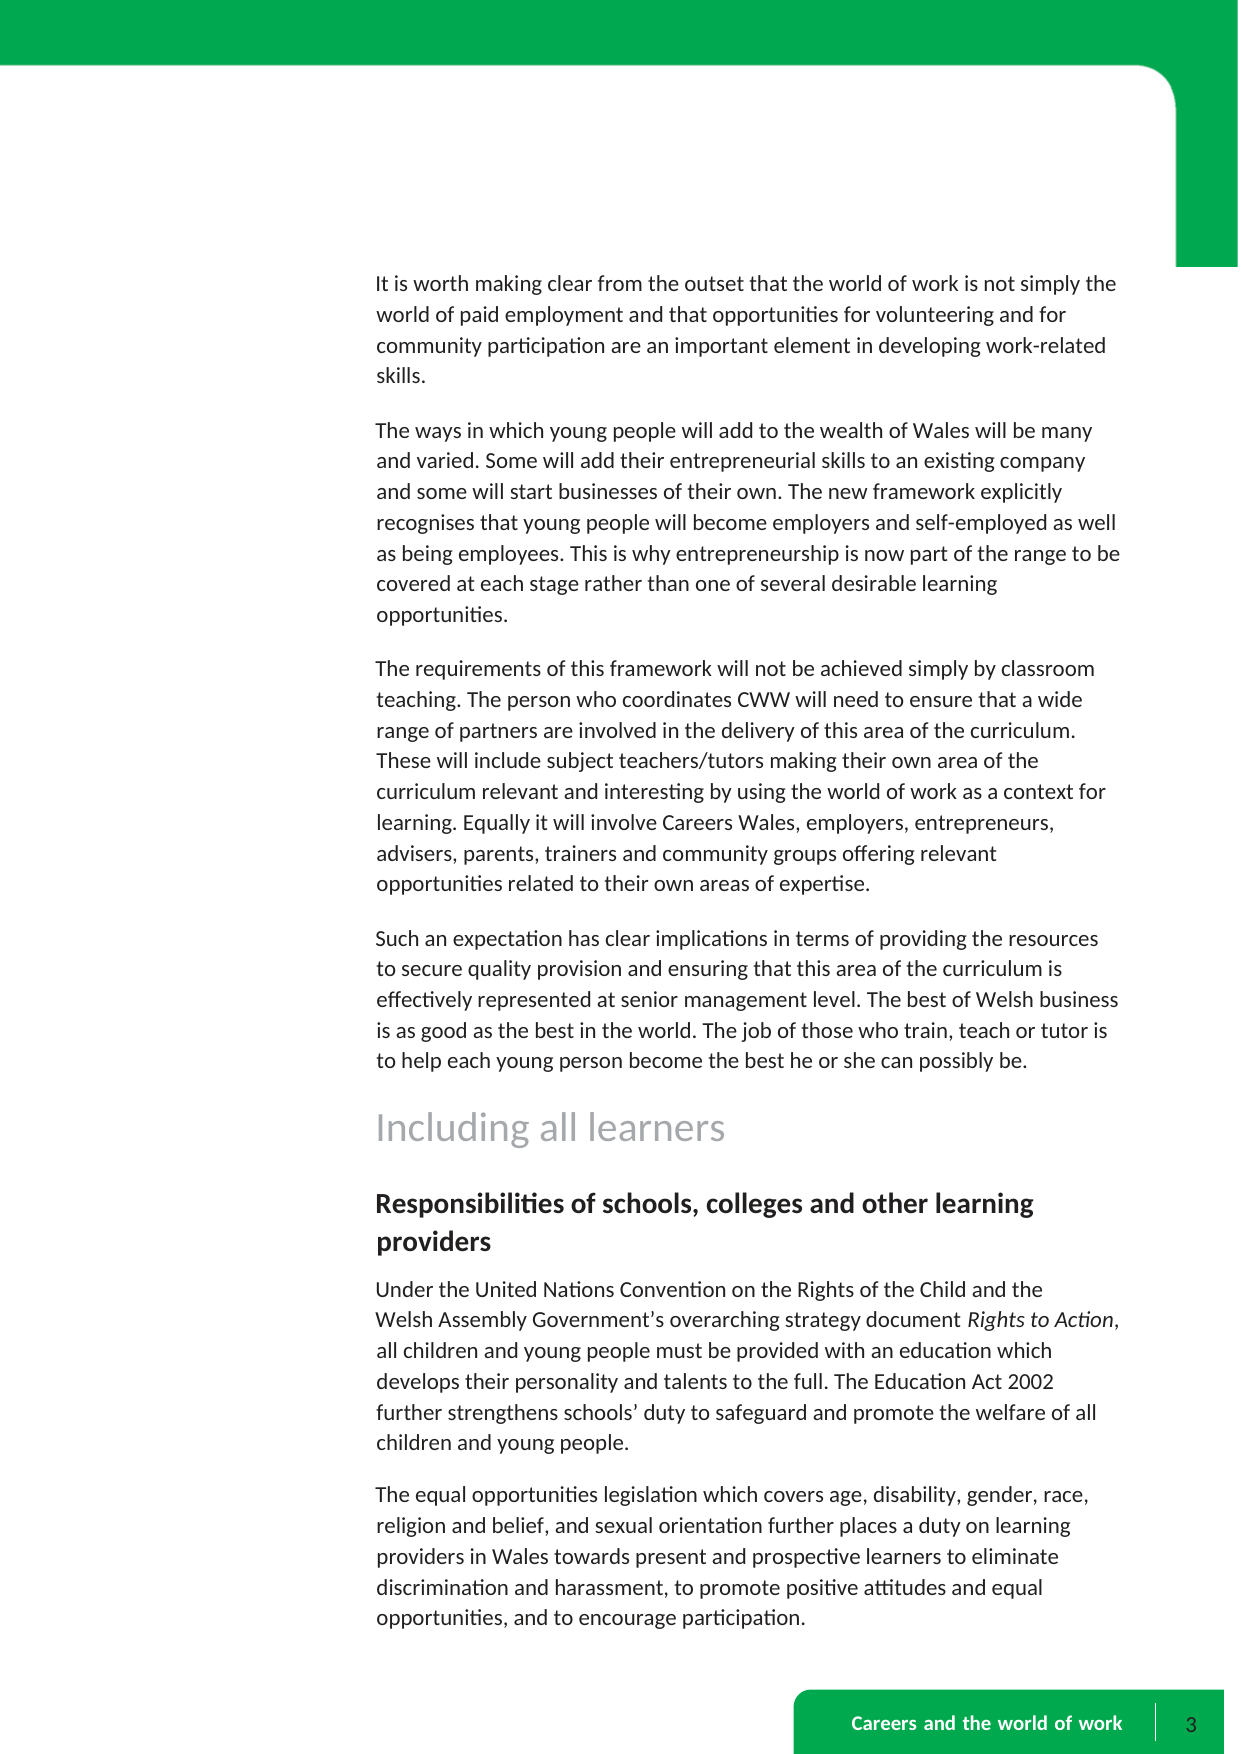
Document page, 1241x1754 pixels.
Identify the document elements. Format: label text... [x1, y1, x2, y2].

text It is worth making clear from the outset that the world of work is not simply the world of paid employment and that opportunities for volunteering and for community participation are an important element in developing work-related skills. [375, 267, 1123, 389]
text Such an expectation has clear implications in terms of providing the resources to secure quality provision and ensuring that this area of the curriculum is effectively represented at senior management level. The best of Welsh business is as good as the best in the world. The job of those who train, teach or tutor is to help each young person become the best he or she can possibly be. [375, 924, 1123, 1075]
text The equal opportunities legislation which covers age, disability, gender, race, religion and belief, and sexual orientation further places a duty on learning providers in Wales towards present and prospective learners to eliminate discrimination and harassment, to promote positive attitudes and equal opportunities, and to encourage participation. [375, 1481, 1123, 1632]
text The ways in which young people will add to the wealth of Wales will be many and varied. Some will add their entrepreneurial skills to an existing company and some will start businesses of their own. The new framework explicitly recognises that young people will become employers and self-employed as well as being employees. This is why entrepreneurship is now part of the range to be covered at each stage rather than one of several desirable learning opportunities. [375, 416, 1123, 628]
picture [0, 0, 1238, 267]
subtitle Including all learners [375, 1101, 1043, 1152]
text The requirements of this framework will not be achieved simply by classroom teaching. The person who coordinates CWW will need to ensure that a wide range of partners are involved in the delivery of this area of the curriculum. These will include subject teachers/tutors making their own area of the curriculum relevant and interesting by using the world of work as a context for learning. Equally it will involve Careers Wales, employers, entrepreneurs, advisers, parents, trainers and community groups offering relevant opportunities related to their own areas of expertise. [375, 654, 1123, 897]
text Under the United Nations Convention on the Rights of the Child and the [375, 1275, 1123, 1303]
text Welsh Assembly Government’s overarching strategy document Rights to Action, all children and young people must be provided with an education which develops their personality and talents to the full. The Education Act 2002 further strengthens schools’ duty to safeguard and promote the welfare of all children and young people. [375, 1306, 1123, 1457]
subtitle Responsibilities of schools, colleges and other learning providers [375, 1186, 1119, 1259]
